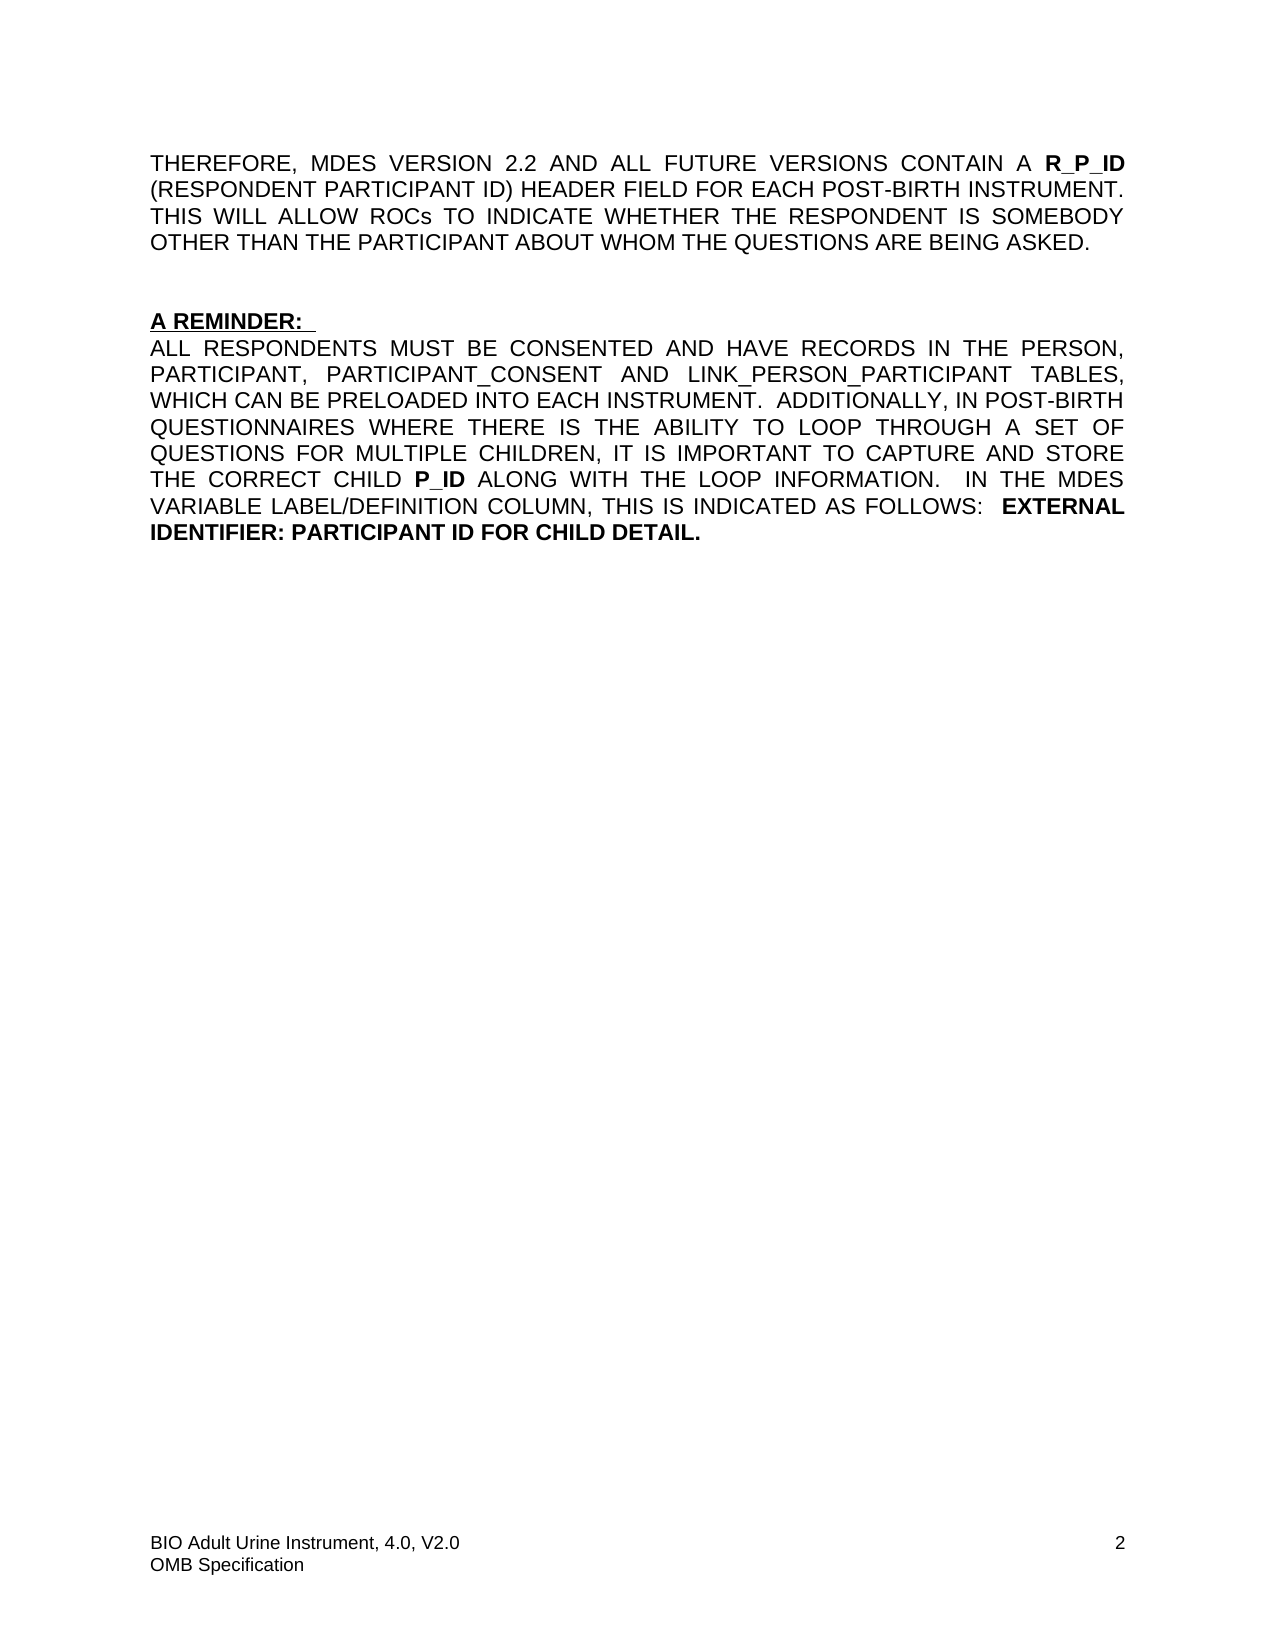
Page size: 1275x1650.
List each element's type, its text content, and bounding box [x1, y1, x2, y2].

text A REMINDER: [150, 308, 1125, 334]
text ALL RESPONDENTS MUST BE CONSENTED AND HAVE RECORDS IN THE PERSON, PARTICIPANT, PARTICIPANT_CONSENT AND LINK_PERSON_PARTICIPANT TABLES, WHICH CAN BE PRELOADED INTO EACH INSTRUMENT. ADDITIONALLY, IN POST-BIRTH QUESTIONNAIRES WHERE THERE IS THE ABILITY TO LOOP THROUGH A SET OF QUESTIONS FOR MULTIPLE CHILDREN, IT IS IMPORTANT TO CAPTURE AND STORE THE CORRECT CHILD P_ID ALONG WITH THE LOOP INFORMATION. IN THE MDES VARIABLE LABEL/DEFINITION COLUMN, THIS IS INDICATED AS FOLLOWS: EXTERNAL IDENTIFIER: PARTICIPANT ID FOR CHILD DETAIL. [150, 334, 1125, 545]
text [150, 150, 1125, 255]
